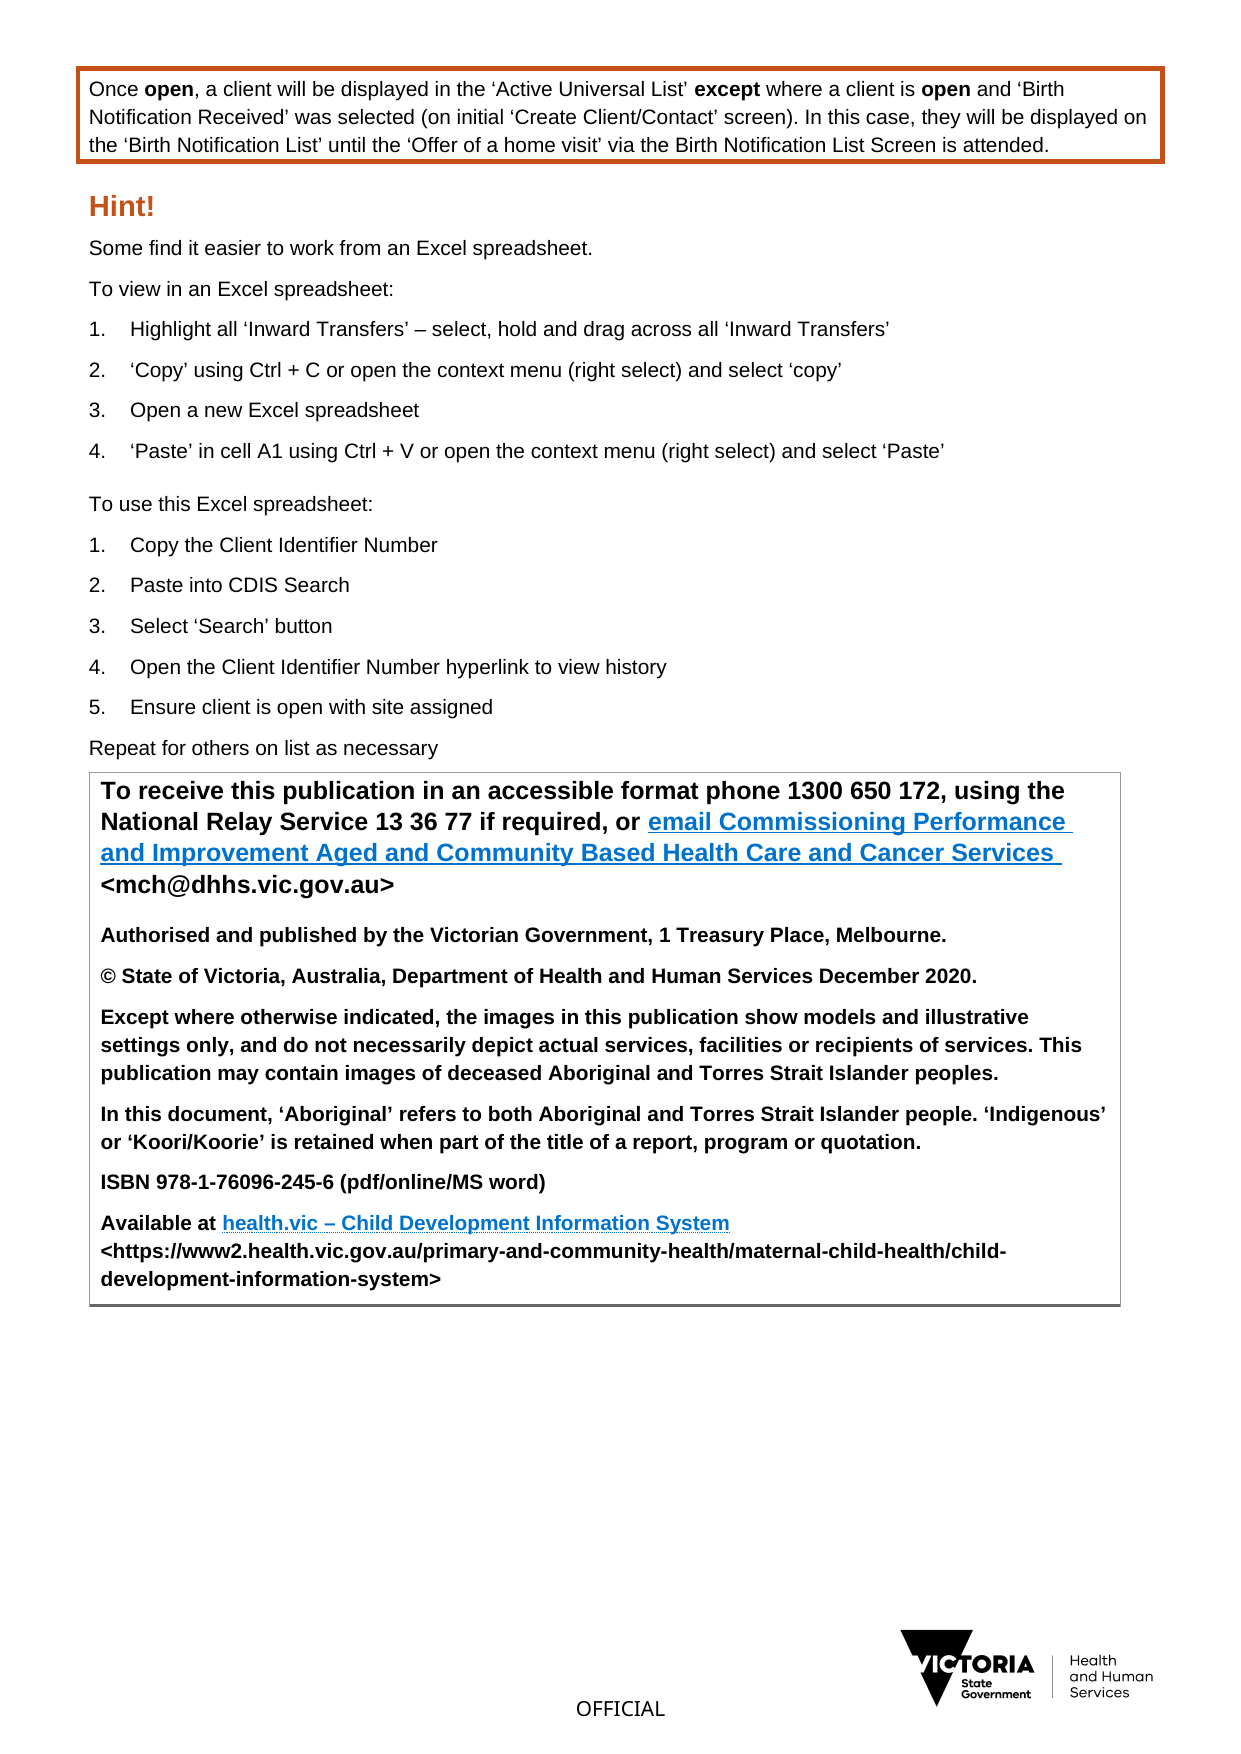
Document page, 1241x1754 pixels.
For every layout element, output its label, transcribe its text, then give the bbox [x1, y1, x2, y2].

text To view in an Excel spreadsheet: [89, 272, 1152, 300]
text ‘Paste’ in cell A1 using Ctrl + V or open the context menu (right select) and select ‘Paste’ [89, 435, 1152, 463]
text ‘Copy’ using Ctrl + C or open the context menu (right select) and select ‘copy’ [89, 353, 1152, 382]
picture [0, 1624, 1241, 1754]
text Open the Client Identifier Number hyperlink to view history [89, 650, 1152, 678]
text Open a new Excel spreadsheet [89, 394, 1152, 422]
text Once open, a client will be displayed in the ‘Active Universal List’ except where a client is open and ‘Birth Notification Received’ was selected (on initial ‘Create Client/Contact’ screen). In this case, they will be displayed on the ‘Birth Notification List’ until the ‘Offer of a home visit’ via the Birth Notification List Screen is attended. [80, 71, 1160, 159]
text Some find it easier to work from an Excel spreadsheet. [89, 232, 1152, 260]
text Repeat for others on list as necessary [89, 732, 1152, 760]
subtitle Hint! [89, 189, 1152, 222]
text Select ‘Search’ button [89, 610, 1152, 638]
text Ensure client is open with site assigned [89, 691, 1152, 719]
list Highlight all ‘Inward Transfers’ – select, hold and drag across all ‘Inward Transfers’ [89, 313, 1152, 341]
text To use this Excel spreadsheet: [89, 488, 1152, 516]
text Paste into CDIS Search [89, 569, 1152, 597]
list Copy the Client Identifier Number [89, 528, 1152, 557]
table_header To receive this publication in an accessible format phone 1300 650 172, using the National Relay Service 13 36 77 if required, or email Commissioning Performance and Improvement Aged and Community Based Health Care and Cancer Services <mch@dhhs.vic.gov.au> Authorised and published by the Victorian Government, 1 Treasury Place, Melbourne. © State of Victoria, Australia, Department of Health and Human Services December 2020. Except where otherwise indicated, the images in this publication show models and illustrative settings only, and do not necessarily depict actual services, facilities or recipients of services. This publication may contain images of deceased Aboriginal and Torres Strait Islander peoples. In this document, ‘Aboriginal’ refers to both Aboriginal and Torres Strait Islander people. ‘Indigenous’ or ‘Koori/Koorie’ is retained when part of the title of a report, program or quotation. ISBN 978-1-76096-245-6 (pdf/online/MS word) Available at health.vic – Child Development Information System <https://www2.health.vic.gov.au/primary-and-community-health/maternal-child-health/child-development-information-system> [90, 773, 1120, 1303]
